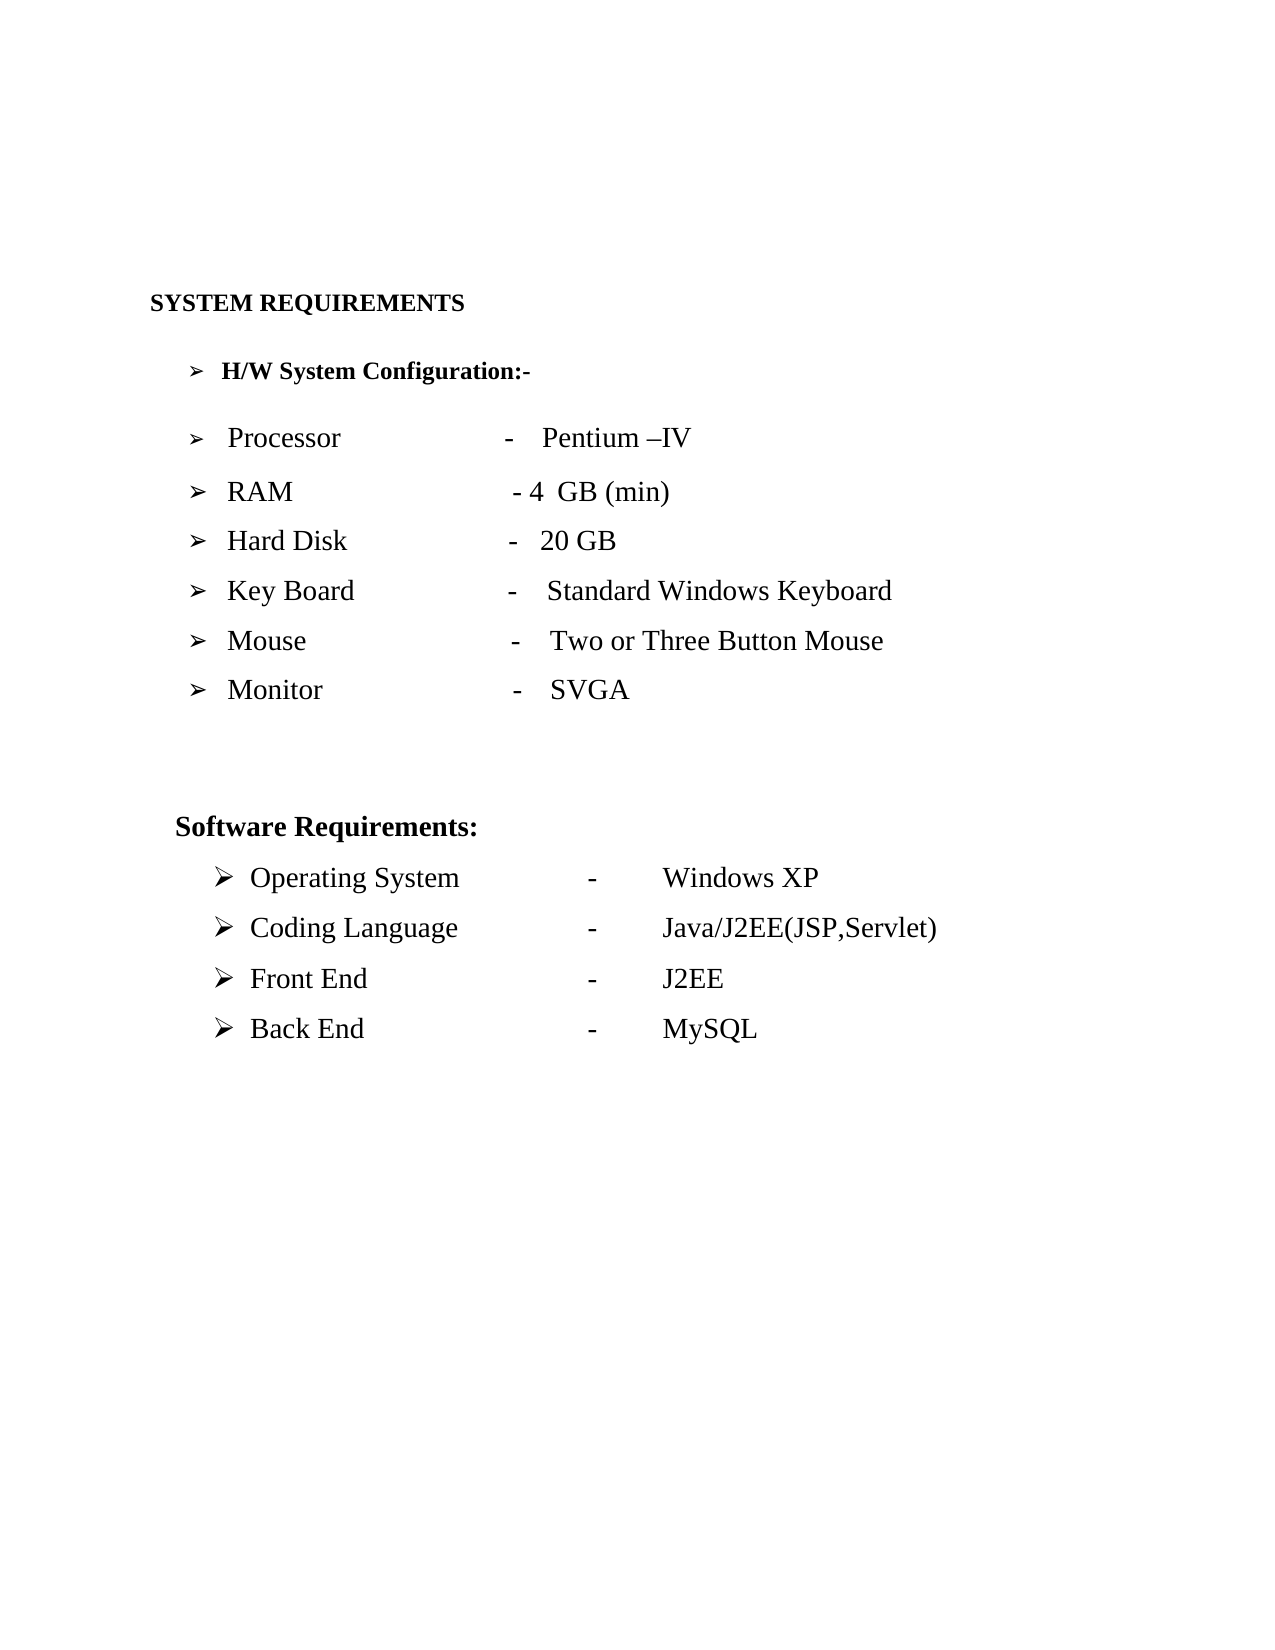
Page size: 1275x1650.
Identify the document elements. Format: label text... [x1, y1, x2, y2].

text ➢ Monitor - SVGA [187, 668, 1137, 708]
text ➢ H/W System Configuration:- [187, 353, 1137, 387]
text ➢ Key Board - Standard Windows Keyboard [187, 569, 1137, 609]
text ➢ Mouse - Two or Three Button Mouse [187, 619, 1137, 658]
text SYSTEM REQUIREMENTS [150, 288, 468, 317]
text ➢ RAM - 4 GB (min) [187, 470, 1137, 510]
text ➢ Hard Disk - 20 GB [187, 520, 1137, 559]
list Operating System - Windows XP [212, 860, 1137, 894]
text Software Requirements: [175, 809, 1137, 843]
text ➢ Processor - Pentium –IV [187, 421, 1137, 455]
list Front End - J2EE [212, 961, 1137, 995]
list Coding Language - Java/J2EE(JSP,Servlet) [212, 911, 1137, 944]
list Back End - MySQL [212, 1011, 1137, 1045]
